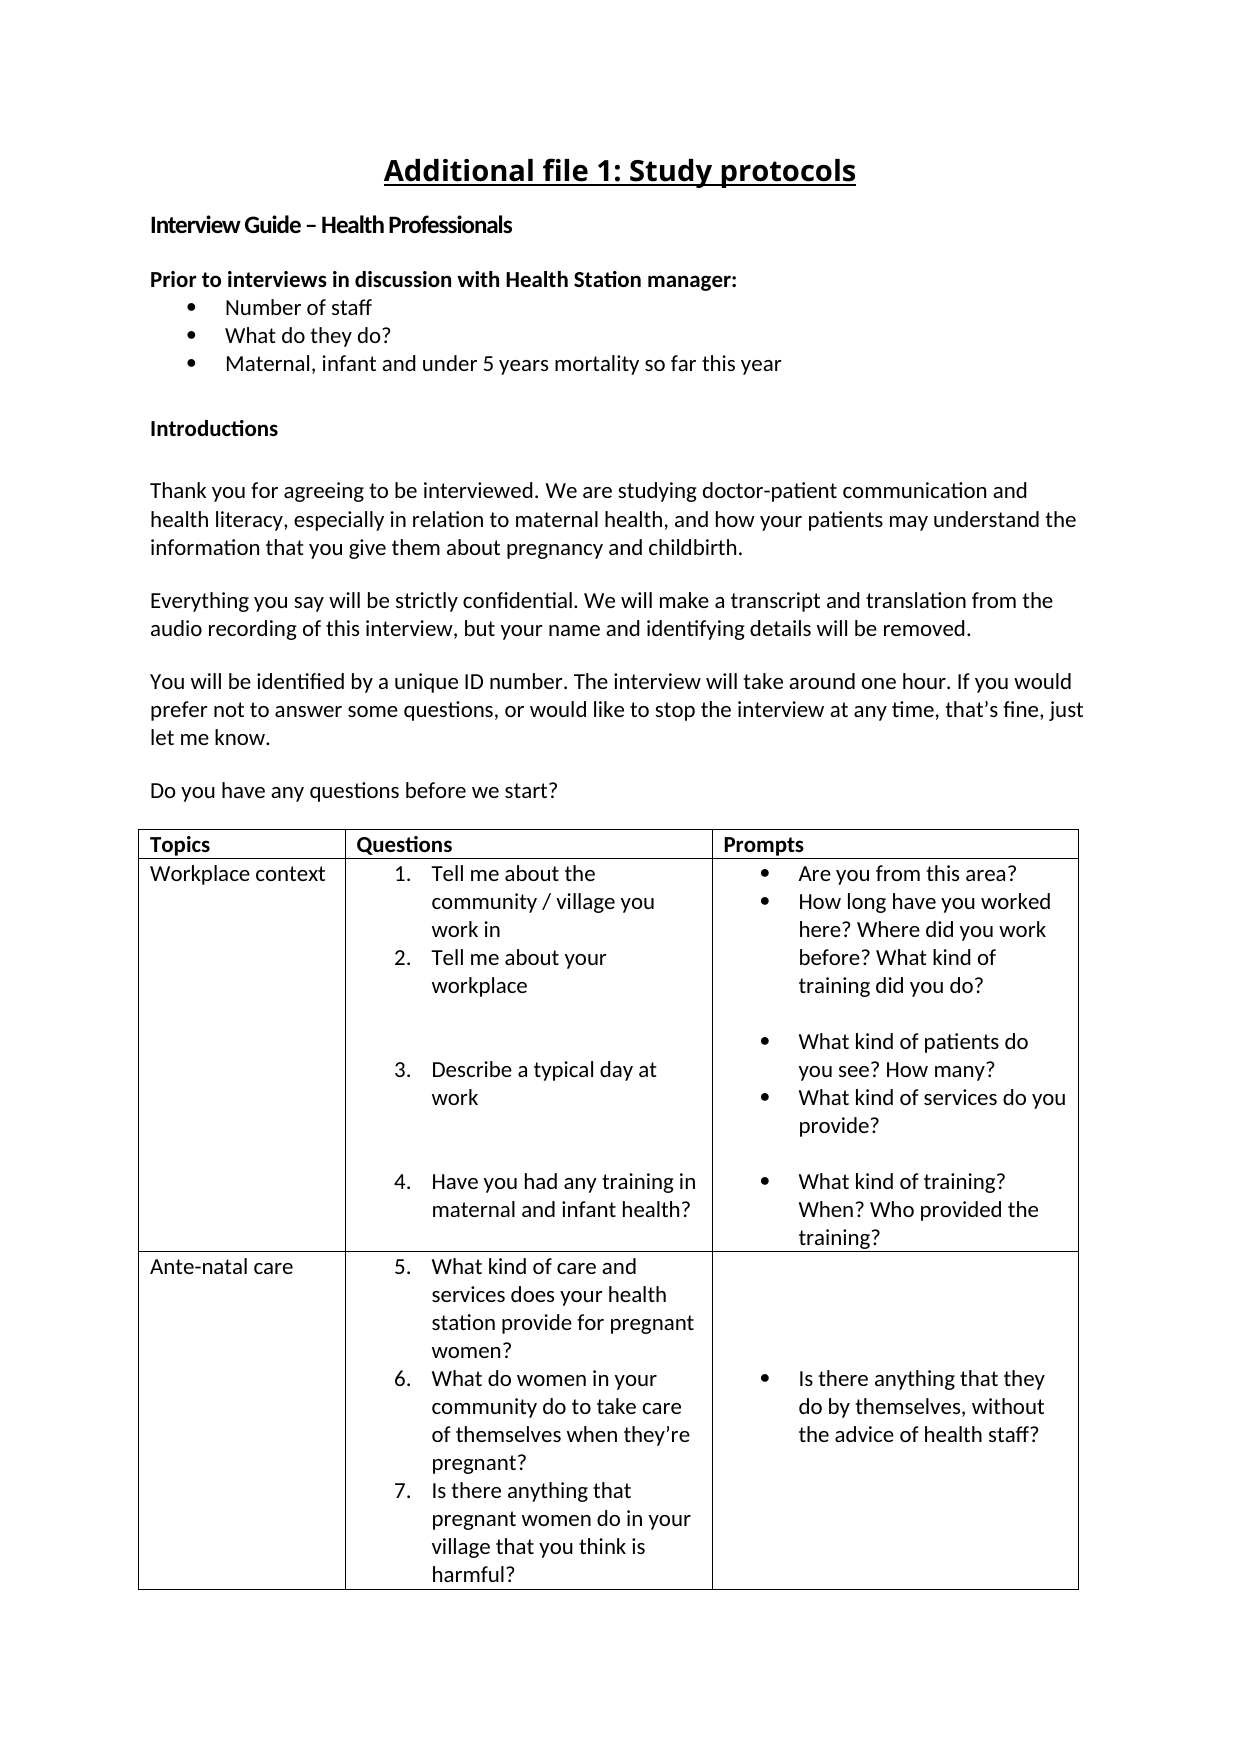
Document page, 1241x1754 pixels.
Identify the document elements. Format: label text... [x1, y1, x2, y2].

text Prior to interviews in discussion with Health Station manager: [150, 265, 1090, 293]
list Number of staff [187, 293, 1090, 321]
table_header Questions [346, 830, 712, 858]
list What do they do? [187, 321, 1090, 349]
text Everything you say will be strictly confidential. We will make a transcript and translation from the audio recording of this interview, but your name and identifying details will be removed. [150, 586, 1090, 642]
table_cell Tell me about the community / village you work in Tell me about your workplace Describe a typical day at work Have you had any training in maternal and infant health? [346, 859, 712, 1251]
table_cell Are you from this area? How long have you worked here? Where did you work before? What kind of training did you do? What kind of patients do you see? How many? What kind of services do you provide? What kind of training? When? Who provided the training? [713, 859, 1078, 1251]
text You will be identified by a unique ID number. The interview will take around one hour. If you would prefer not to answer some questions, or would like to stop the interview at any time, that’s fine, just let me know. [150, 667, 1090, 751]
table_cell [346, 1252, 712, 1588]
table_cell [713, 1252, 1078, 1588]
table_cell Workplace context [139, 859, 345, 1251]
list Maternal, infant and under 5 years mortality so far this year [187, 349, 1090, 377]
text Do you have any questions before we start? [150, 776, 1090, 804]
subtitle Additional file 1: Study protocols [150, 150, 1090, 190]
title Interview Guide – Health Professionals [150, 209, 1090, 240]
table_header Topics [139, 830, 345, 858]
text Introductions [150, 414, 1090, 443]
table_cell Ante-natal care [139, 1252, 345, 1588]
table_header Prompts [713, 830, 1078, 858]
text Thank you for agreeing to be interviewed. We are studying doctor-patient communication and health literacy, especially in relation to maternal health, and how your patients may understand the information that you give them about pregnancy and childbirth. [150, 477, 1090, 561]
